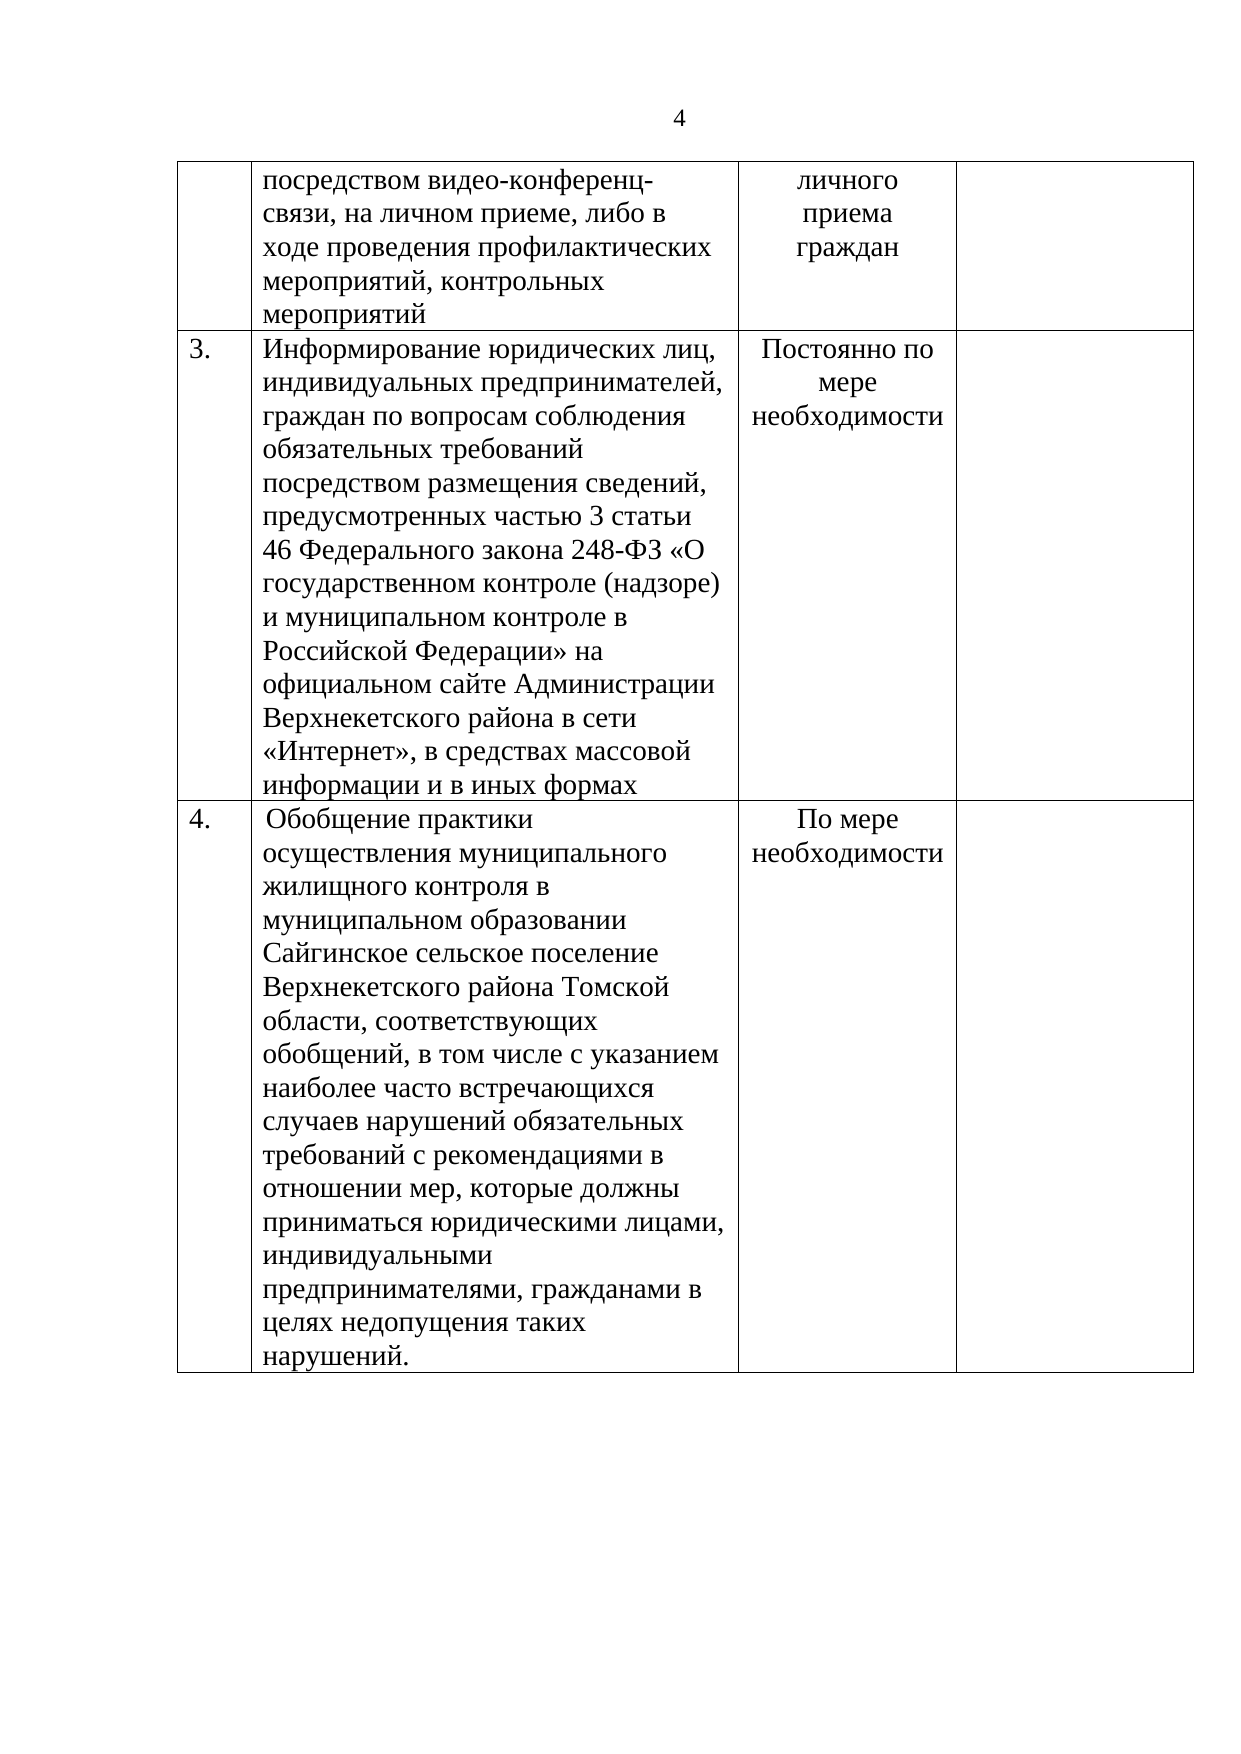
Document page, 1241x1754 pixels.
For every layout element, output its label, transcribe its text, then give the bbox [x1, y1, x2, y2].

table_cell Постоянно с учетом особенностей организации личного приема граждан [739, 162, 956, 330]
table_cell 2. [178, 162, 251, 330]
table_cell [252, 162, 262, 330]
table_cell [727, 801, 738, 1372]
table_cell [957, 801, 1193, 1372]
table_cell 3. [178, 331, 251, 800]
table_cell [957, 331, 1193, 800]
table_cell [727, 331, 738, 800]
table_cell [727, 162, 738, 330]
table_cell По мере необходимости [739, 801, 956, 1372]
table_cell Постоянно по мере необходимости [739, 331, 956, 800]
table_cell [957, 162, 1193, 330]
table_cell 4. [178, 801, 251, 1372]
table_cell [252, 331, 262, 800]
